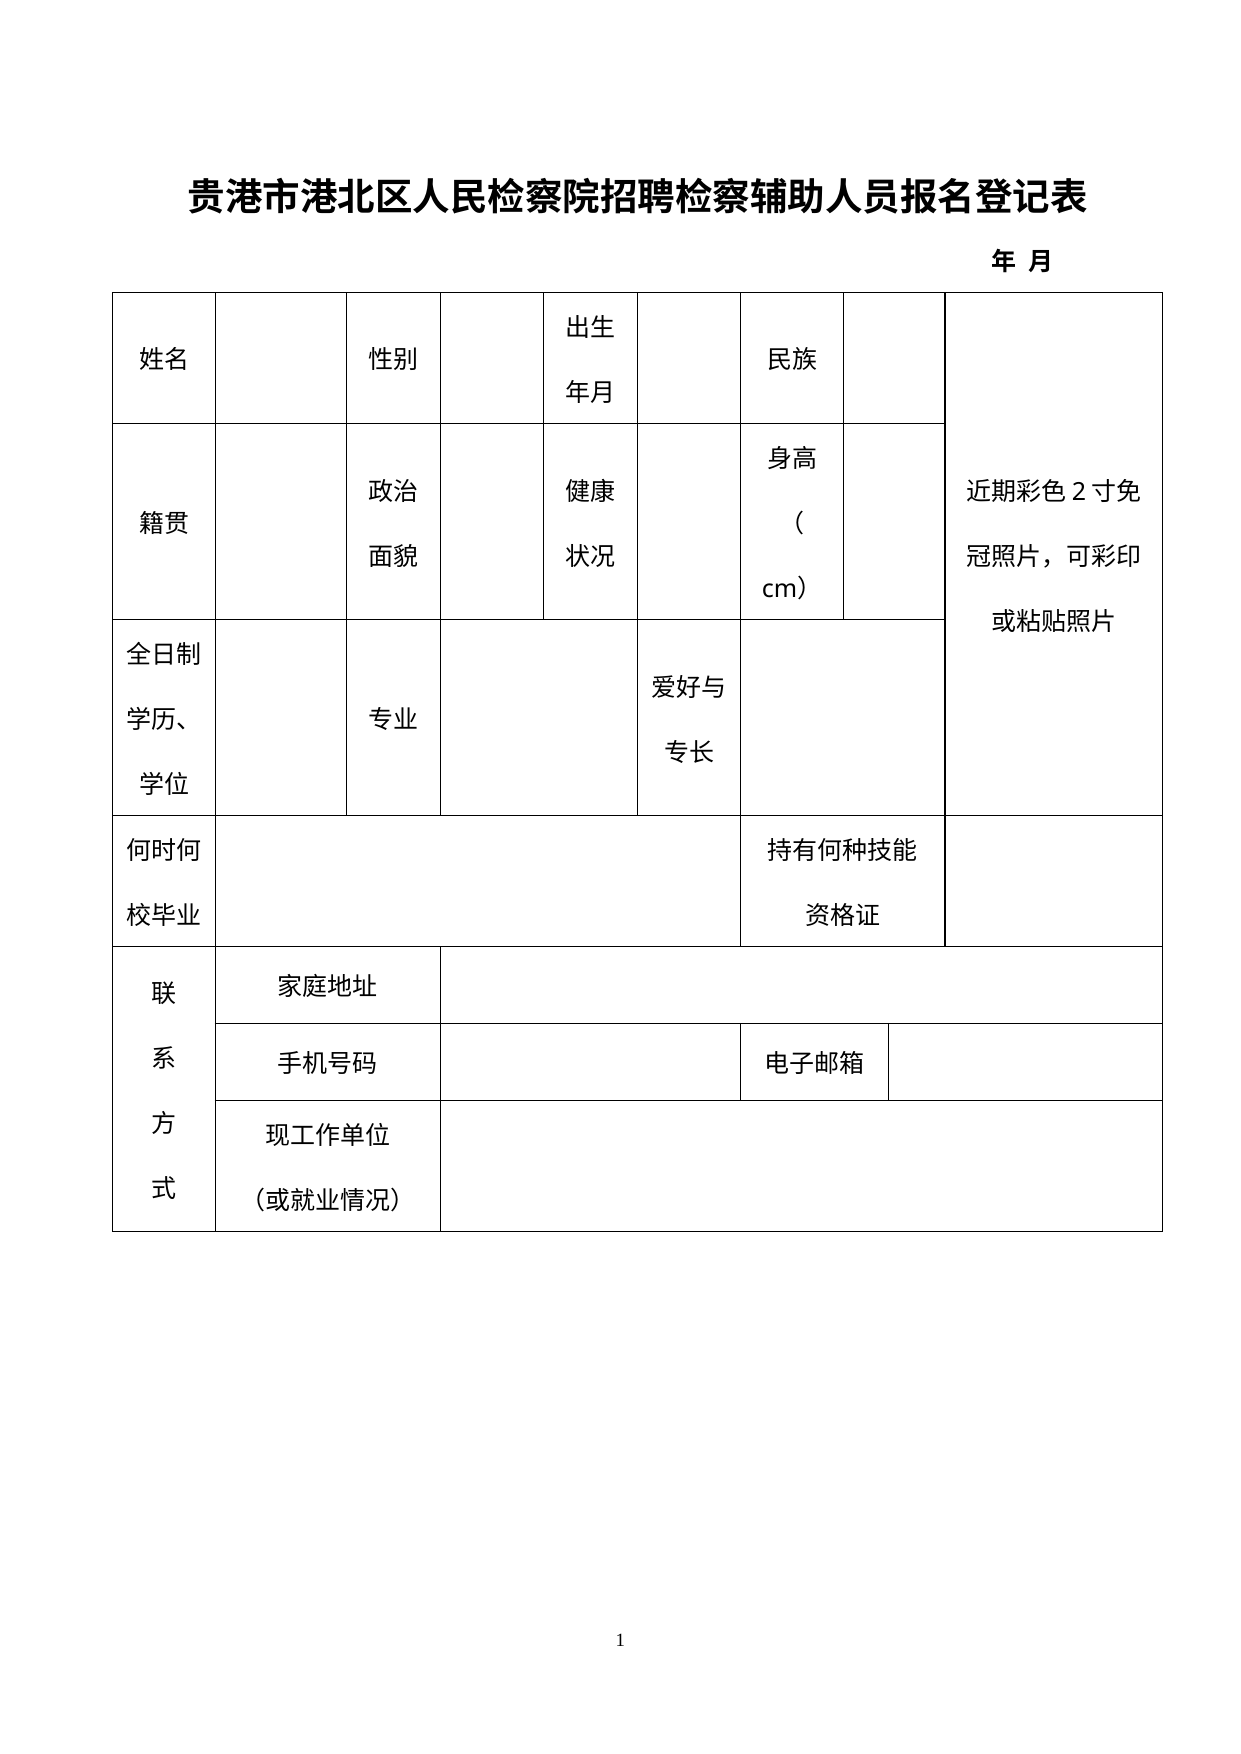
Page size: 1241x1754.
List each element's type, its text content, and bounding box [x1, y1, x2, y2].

table_cell [638, 424, 740, 619]
table_header 民族 [741, 293, 843, 423]
table_cell 现工作单位 （或就业情况） [216, 1101, 440, 1231]
table_cell 籍贯 [113, 424, 215, 619]
table_header [638, 293, 740, 423]
table_cell [741, 620, 944, 815]
table_cell [216, 620, 346, 815]
table_cell [216, 816, 740, 946]
table_header 出生 年月 [544, 293, 637, 423]
table_cell 家庭地址 [216, 947, 440, 1023]
table_cell 手机号码 [216, 1024, 440, 1100]
table_cell 联 系 方 式 [113, 947, 215, 1231]
table_cell [216, 424, 346, 619]
table_header [441, 293, 543, 423]
table_cell 全日制学历、学位 [113, 620, 215, 815]
table_cell [889, 1024, 1162, 1100]
table_cell [441, 1024, 740, 1100]
table_header 姓名 [113, 293, 215, 423]
table_header 近期彩色2寸免冠照片，可彩印或粘贴照片 [946, 293, 1162, 815]
table_cell [441, 620, 637, 815]
table_cell 持有何种技能 资格证 [741, 816, 944, 946]
table_cell 专业 [347, 620, 440, 815]
table_cell 政治面貌 [347, 424, 440, 619]
text 贵港市港北区人民检察院招聘检察辅助人员报名登记表 [187, 162, 1150, 227]
table_cell 身高 （cm） [741, 424, 843, 619]
table_cell [441, 947, 1162, 1023]
table_cell 电子邮箱 [741, 1024, 888, 1100]
table_cell [844, 424, 944, 619]
table_header [844, 293, 944, 423]
table_cell [441, 1101, 1162, 1231]
table_cell 何时何校毕业 [113, 816, 215, 946]
table_header 性别 [347, 293, 440, 423]
table_header [216, 293, 346, 423]
table_cell 爱好与专长 [638, 620, 740, 815]
table_cell 健康 状况 [544, 424, 637, 619]
table_cell [441, 424, 543, 619]
text 年 月 [187, 227, 1053, 292]
table_cell [946, 816, 1162, 946]
